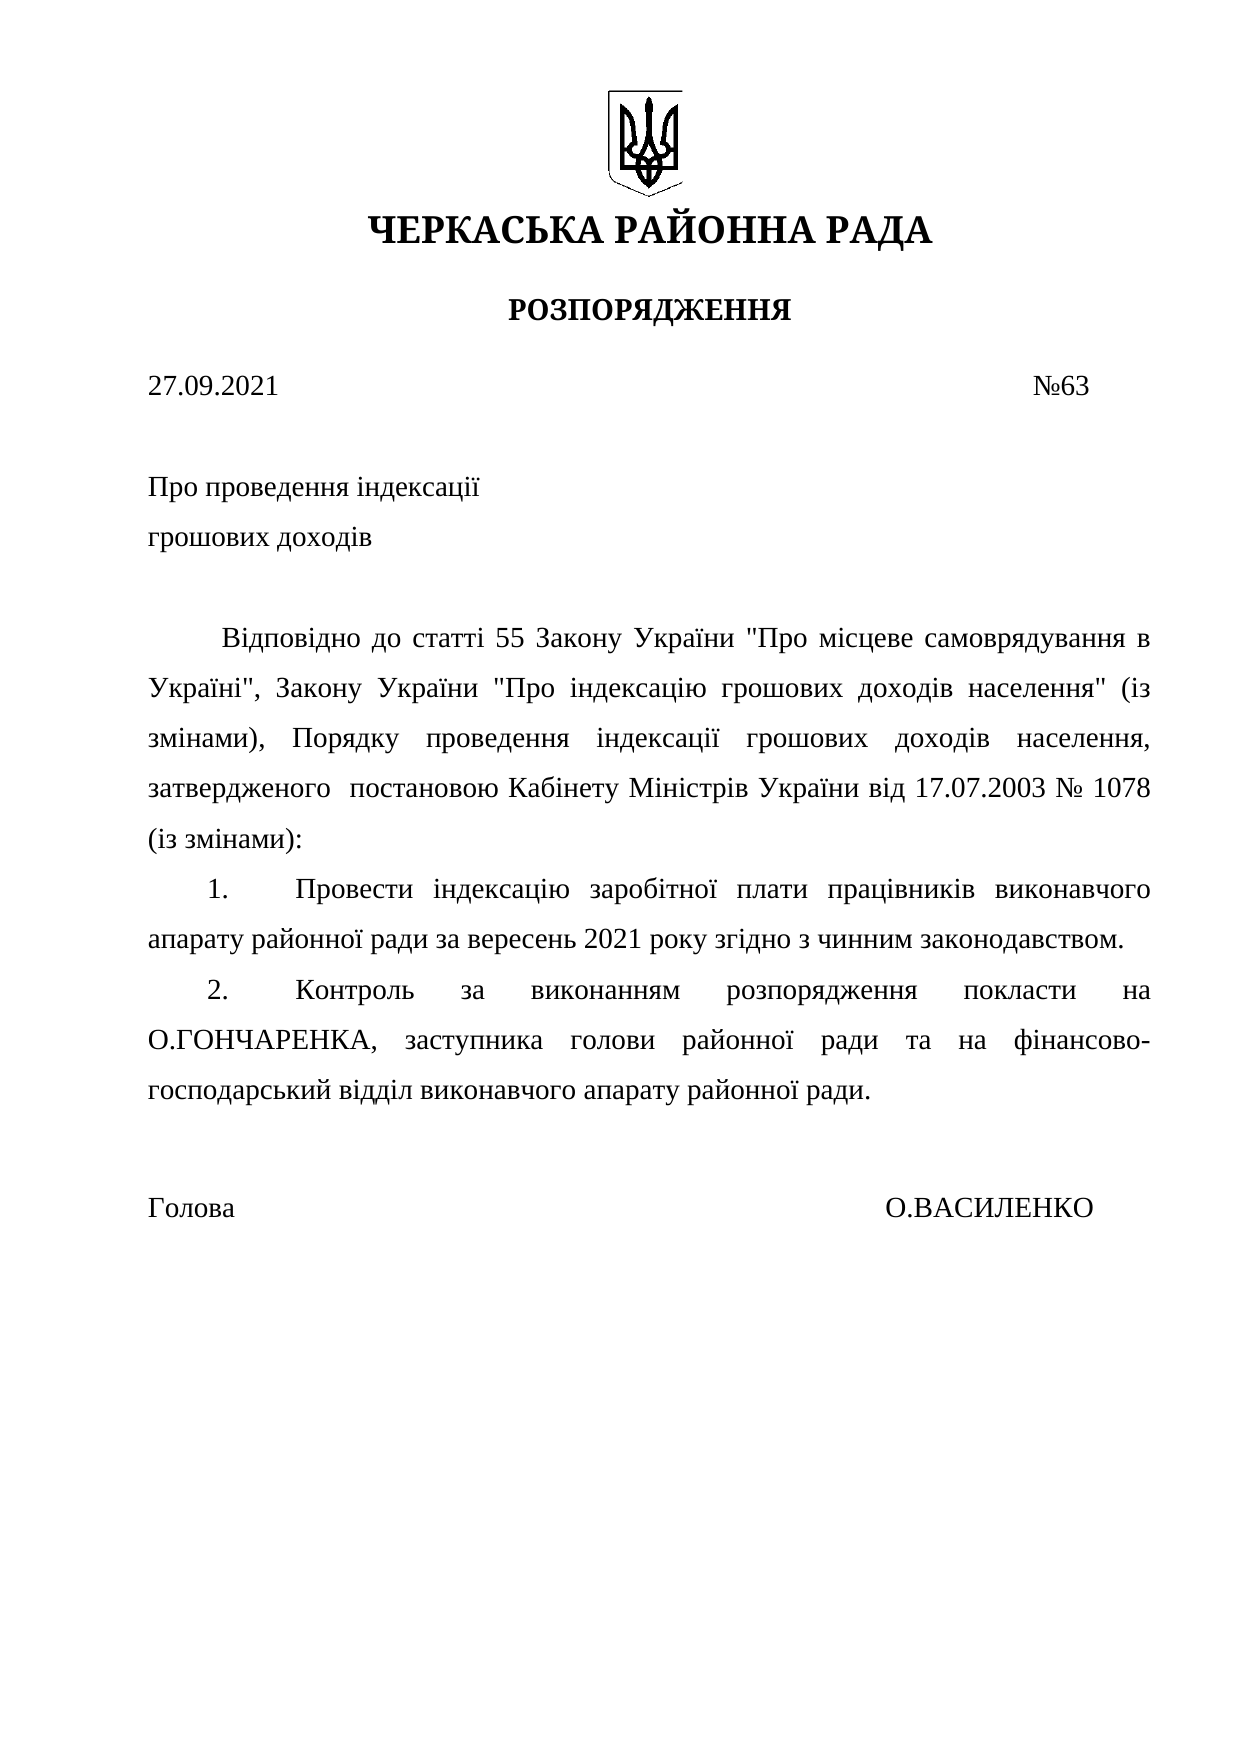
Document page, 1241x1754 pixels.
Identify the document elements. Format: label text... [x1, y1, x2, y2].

text Відповідно до статті 55 Закону України "Про місцеве самоврядування в Україні", Закону України "Про індексацію грошових доходів населення" (із змінами), Порядку проведення індексації грошових доходів населення, затвердженого постановою Кабінету Міністрів України від 17.07.2003 № 1078 (із змінами): [148, 620, 1152, 854]
text Про проведення індексації [148, 469, 1152, 502]
list Провести індексацію заробітної плати працівників виконавчого апарату районної ради за вересень 2021 року згідно з чинним законодавством. [148, 871, 1152, 955]
subtitle ЧЕРКАСЬКА РАЙОННА РАДА [148, 204, 1152, 255]
list Контроль за виконанням розпорядження покласти на О.ГОНЧАРЕНКА, заступника голови районної ради та на фінансово-господарський відділ виконавчого апарату районної ради. [148, 972, 1152, 1106]
picture [605, 88, 683, 200]
text грошових доходів [148, 519, 1152, 553]
text 27.09.2021 №63 [148, 368, 1152, 402]
subtitle РОЗПОРЯДЖЕННЯ [148, 289, 1152, 328]
text Голова О.ВАСИЛЕНКО [148, 1190, 1152, 1223]
